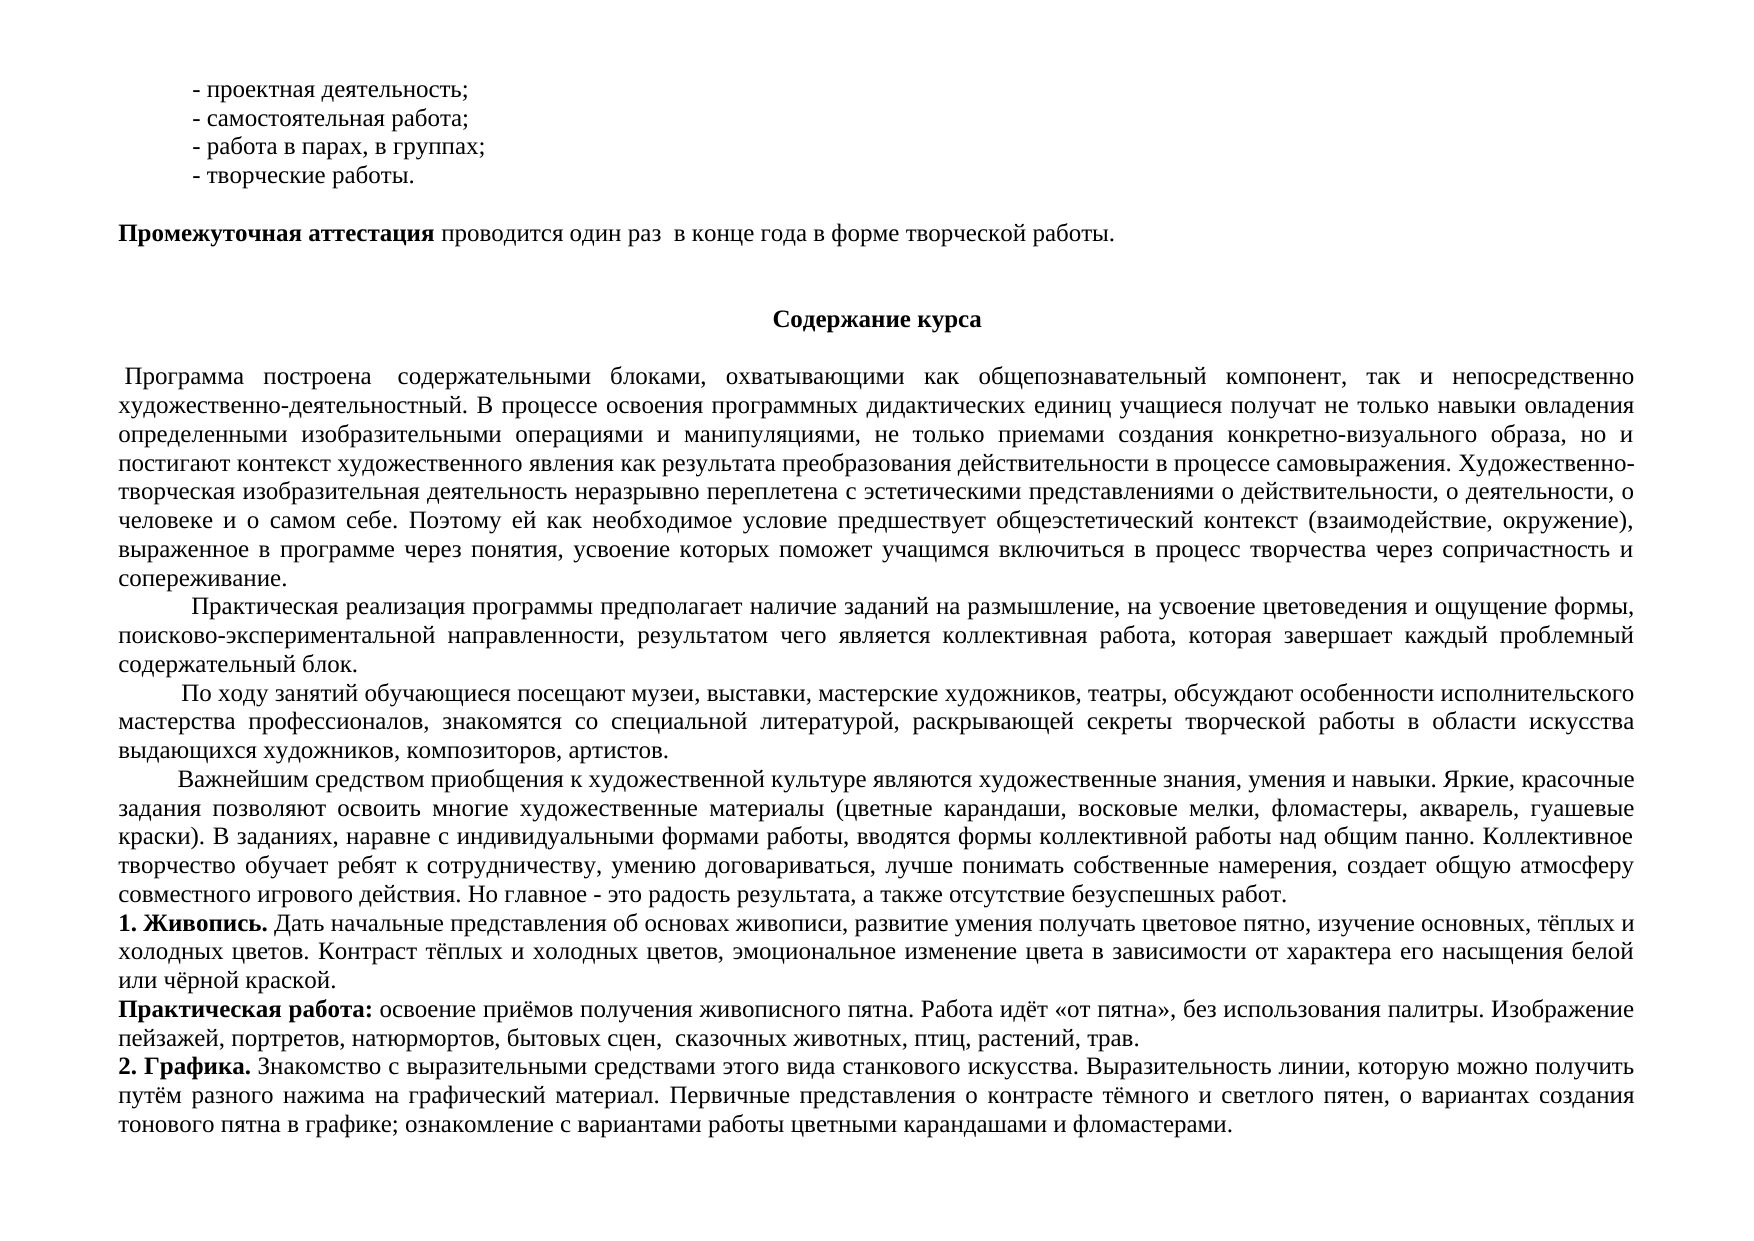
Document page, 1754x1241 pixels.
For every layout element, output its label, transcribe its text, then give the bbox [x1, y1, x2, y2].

text 2. Графика. Знакомство с выразительными средствами этого вида станкового искусства. Выразительность линии, которую можно получить путём разного нажима на графический материал. Первичные представления о контрасте тёмного и светлого пятен, о вариантах создания тонового пятна в графике; ознакомление с вариантами работы цветными карандашами и фломастерами. [118, 1051, 1636, 1138]
text Содержание курса [118, 304, 1636, 333]
text По ходу занятий обучающиеся посещают музеи, выставки, мастерские художников, театры, обсуждают особенности исполнительского мастерства профессионалов, знакомятся со специальной литературой, раскрывающей секреты творческой работы в области искусства выдающихся художников, композиторов, артистов. [118, 678, 1636, 764]
text Программа построена содержательными блоками, охватывающими как общепознавательный компонент, так и непосредственно художественно-деятельностный. В процессе освоения программных дидактических единиц учащиеся получат не только навыки овладения определенными изобразительными операциями и манипуляциями, не только приемами создания конкретно-визуального образа, но и постигают контекст художественного явления как результата преобразования действительности в процессе самовыражения. Художественно-творческая изобразительная деятельность неразрывно переплетена с эстетическими представлениями о действительности, о деятельности, о человеке и о самом себе. Поэтому ей как необходимое условие предшествует общеэстетический контекст (взаимодействие, окружение), выраженное в программе через понятия, усвоение которых поможет учащимся включиться в процесс творчества через сопричастность и сопереживание. [118, 333, 1636, 591]
text - самостоятельная работа; [118, 103, 1622, 131]
text Практическая реализация программы предполагает наличие заданий на размышление, на усвоение цветоведения и ощущение формы, поисково-экспериментальной направленности, результатом чего является коллективная работа, которая завершает каждый проблемный содержательный блок. [118, 591, 1636, 678]
text - проектная деятельность; [118, 74, 1622, 103]
text Промежуточная аттестация проводится один раз в конце года в форме творческой работы. [118, 218, 1636, 246]
text Практическая работа: освоение приёмов получения живописного пятна. Работа идёт «от пятна», без использования палитры. Изображение пейзажей, портретов, натюрмортов, бытовых сцен, сказочных животных, птиц, растений, трав. [118, 994, 1636, 1051]
text 1. Живопись. Дать начальные представления об основах живописи, развитие умения получать цветовое пятно, изучение основных, тёплых и холодных цветов. Контраст тёплых и холодных цветов, эмоциональное изменение цвета в зависимости от характера его насыщения белой или чёрной краской. [118, 908, 1636, 994]
text - работа в парах, в группах; [118, 131, 1622, 160]
text - творческие работы. [118, 160, 1622, 189]
text Важнейшим средством приобщения к художественной культуре являются художественные знания, умения и навыки. Яркие, красочные задания позволяют освоить многие художественные материалы (цветные карандаши, восковые мелки, фломастеры, акварель, гуашевые краски). В заданиях, наравне с индивидуальными формами работы, вводятся формы коллективной работы над общим панно. Коллективное творчество обучает ребят к сотрудничеству, умению договариваться, лучше понимать собственные намерения, создает общую атмосферу совместного игрового действия. Но главное - это радость результата, а также отсутствие безуспешных работ. [118, 764, 1636, 908]
